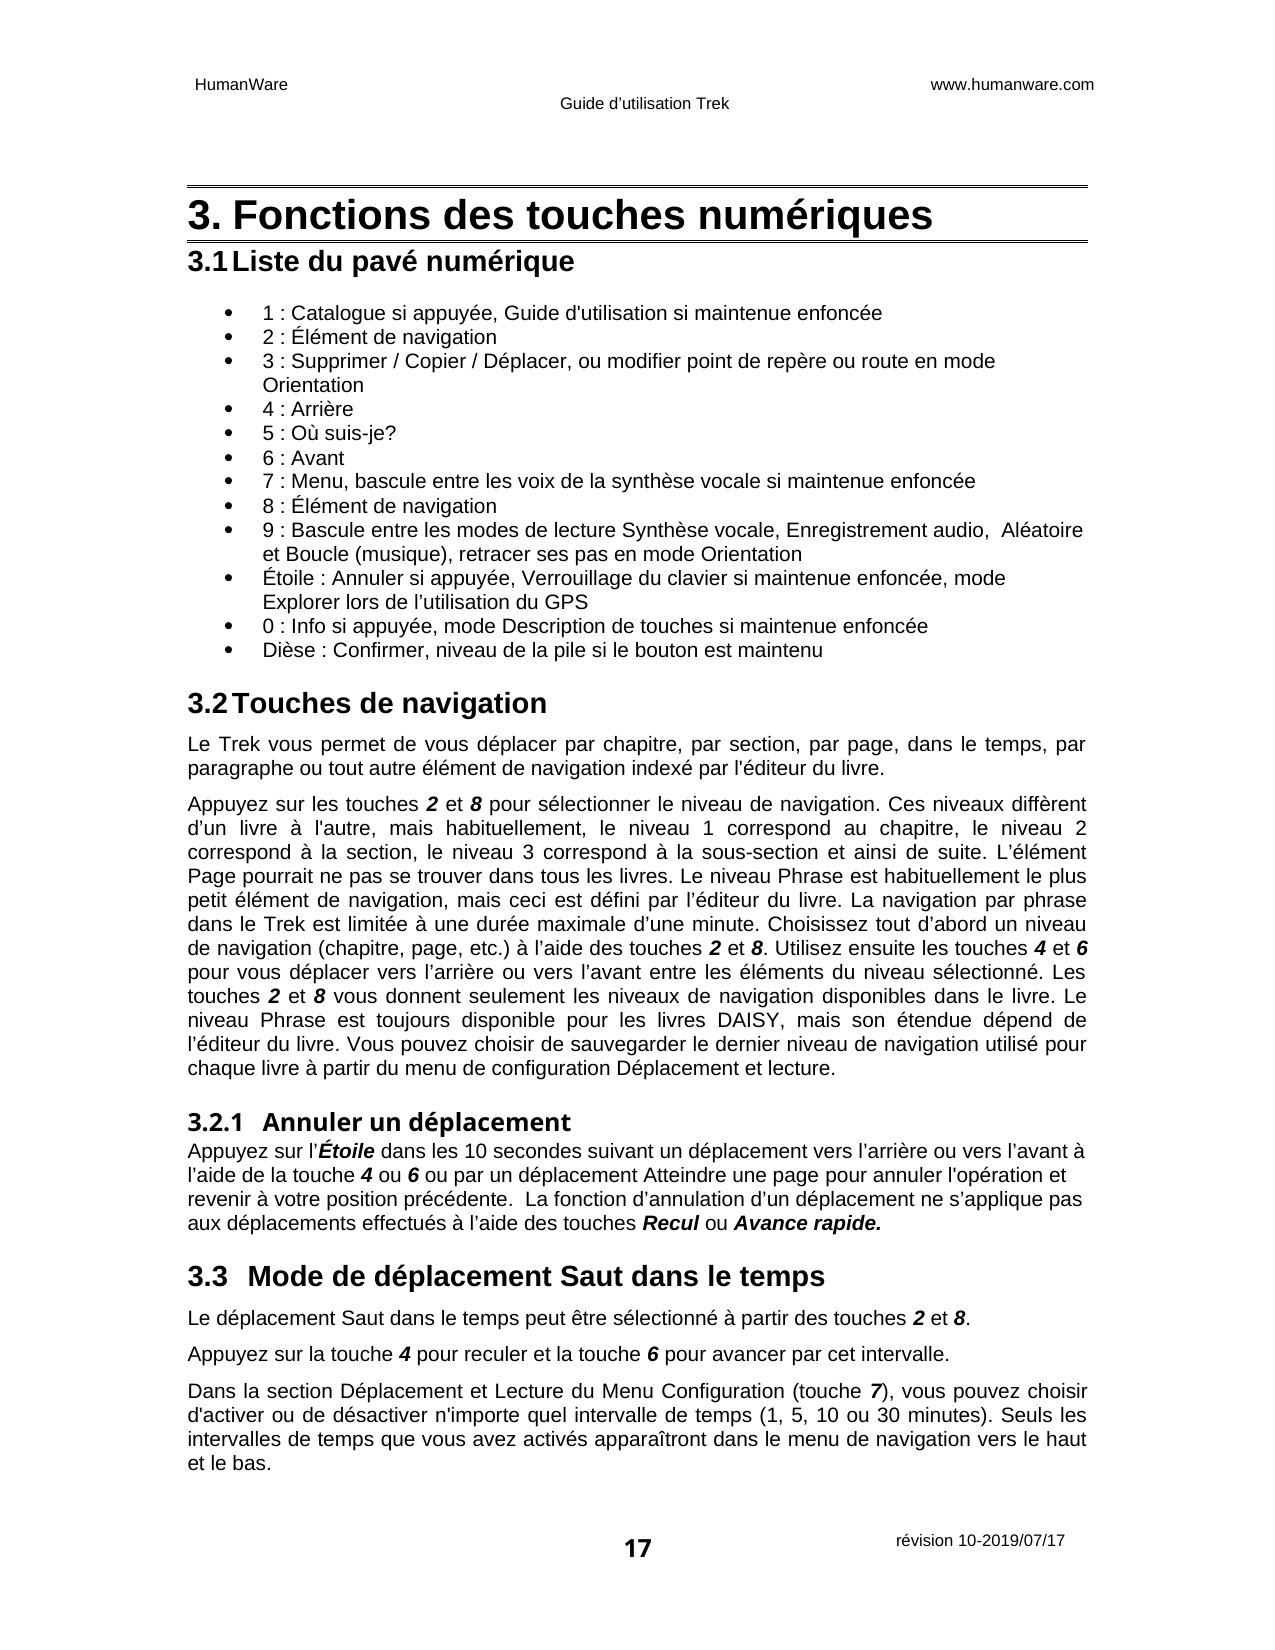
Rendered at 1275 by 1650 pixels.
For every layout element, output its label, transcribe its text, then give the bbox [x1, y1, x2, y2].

subtitle Mode de déplacement Saut dans le temps [187, 1259, 1088, 1293]
subtitle Liste du pavé numérique [187, 243, 1088, 277]
text Le Trek vous permet de vous déplacer par chapitre, par section, par page, dans le temps, par paragraphe ou tout autre élément de navigation indexé par l'éditeur du livre. [187, 732, 1088, 779]
text Appuyez sur l’Étoile dans les 10 secondes suivant un déplacement vers l’arrière ou vers l’avant à l’aide de la touche 4 ou 6 ou par un déplacement Atteindre une page pour annuler l'opération et revenir à votre position précédente. La fonction d’annulation d’un déplacement ne s’applique pas aux déplacements effectués à l’aide des touches Recul ou Avance rapide. [187, 1139, 1088, 1234]
list 7 : Menu, bascule entre les voix de la synthèse vocale si maintenue enfoncée [225, 469, 1088, 493]
list 3 : Supprimer / Copier / Déplacer, ou modifier point de repère ou route en mode Orientation [225, 349, 1088, 397]
list 1 : Catalogue si appuyée, Guide d'utilisation si maintenue enfoncée [225, 301, 1088, 325]
list 5 : Où suis-je? [225, 421, 1088, 445]
text Appuyez sur la touche 4 pour reculer et la touche 6 pour avancer par cet intervalle. [187, 1342, 1088, 1366]
text Le déplacement Saut dans le temps peut être sélectionné à partir des touches 2 et 8. [187, 1306, 1088, 1329]
subtitle Fonctions des touches numériques [187, 188, 1088, 240]
list 9 : Bascule entre les modes de lecture Synthèse vocale, Enregistrement audio, Aléatoire et Boucle (musique), retracer ses pas en mode Orientation [225, 517, 1088, 566]
subtitle Touches de navigation [187, 686, 1088, 719]
list 4 : Arrière [225, 397, 1088, 421]
list 0 : Info si appuyée, mode Description de touches si maintenue enfoncée [225, 613, 1088, 638]
text Dans la section Déplacement et Lecture du Menu Configuration (touche 7), vous pouvez choisir d'activer ou de désactiver n'importe quel intervalle de temps (1, 5, 10 ou 30 minutes). Seuls les intervalles de temps que vous avez activés apparaîtront dans le menu de navigation vers le haut et le bas. [187, 1378, 1088, 1474]
subtitle Annuler un déplacement [187, 1104, 1088, 1139]
text Appuyez sur les touches 2 et 8 pour sélectionner le niveau de navigation. Ces niveaux diffèrent d’un livre à l'autre, mais habituellement, le niveau 1 correspond au chapitre, le niveau 2 correspond à la section, le niveau 3 correspond à la sous-section et ainsi de suite. L’élément Page pourrait ne pas se trouver dans tous les livres. Le niveau Phrase est habituellement le plus petit élément de navigation, mais ceci est défini par l’éditeur du livre. La navigation par phrase dans le Trek est limitée à une durée maximale d’une minute. Choisissez tout d’abord un niveau de navigation (chapitre, page, etc.) à l’aide des touches 2 et 8. Utilisez ensuite les touches 4 et 6 pour vous déplacer vers l’arrière ou vers l’avant entre les éléments du niveau sélectionné. Les touches 2 et 8 vous donnent seulement les niveaux de navigation disponibles dans le livre. Le niveau Phrase est toujours disponible pour les livres DAISY, mais son étendue dépend de l’éditeur du livre. Vous pouvez choisir de sauvegarder le dernier niveau de navigation utilisé pour chaque livre à partir du menu de configuration Déplacement et lecture. [187, 792, 1088, 1079]
list Étoile : Annuler si appuyée, Verrouillage du clavier si maintenue enfoncée, mode Explorer lors de l’utilisation du GPS [225, 566, 1088, 613]
list 8 : Élément de navigation [225, 493, 1088, 517]
list 6 : Avant [225, 445, 1088, 469]
list 2 : Élément de navigation [225, 325, 1088, 349]
list Dièse : Confirmer, niveau de la pile si le bouton est maintenu [225, 638, 1088, 662]
